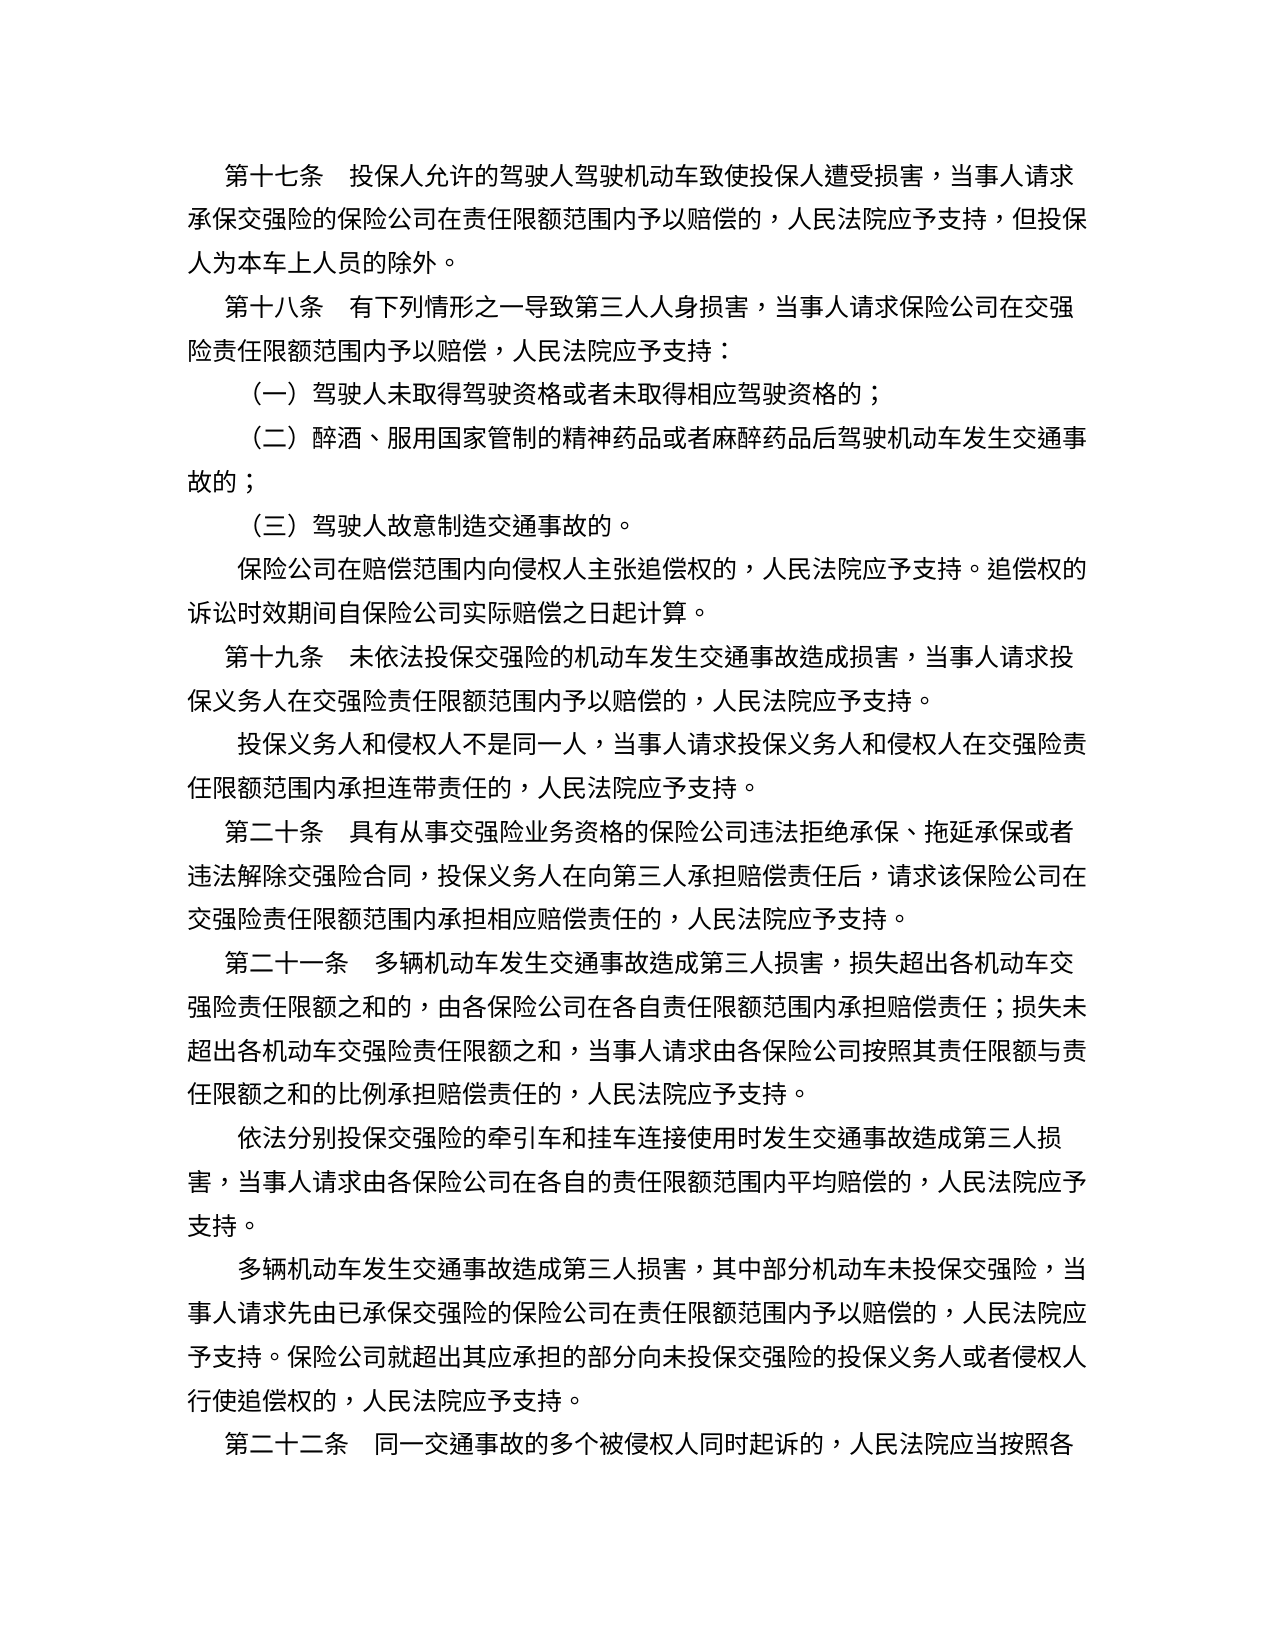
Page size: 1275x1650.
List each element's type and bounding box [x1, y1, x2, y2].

text [187, 150, 1087, 1462]
